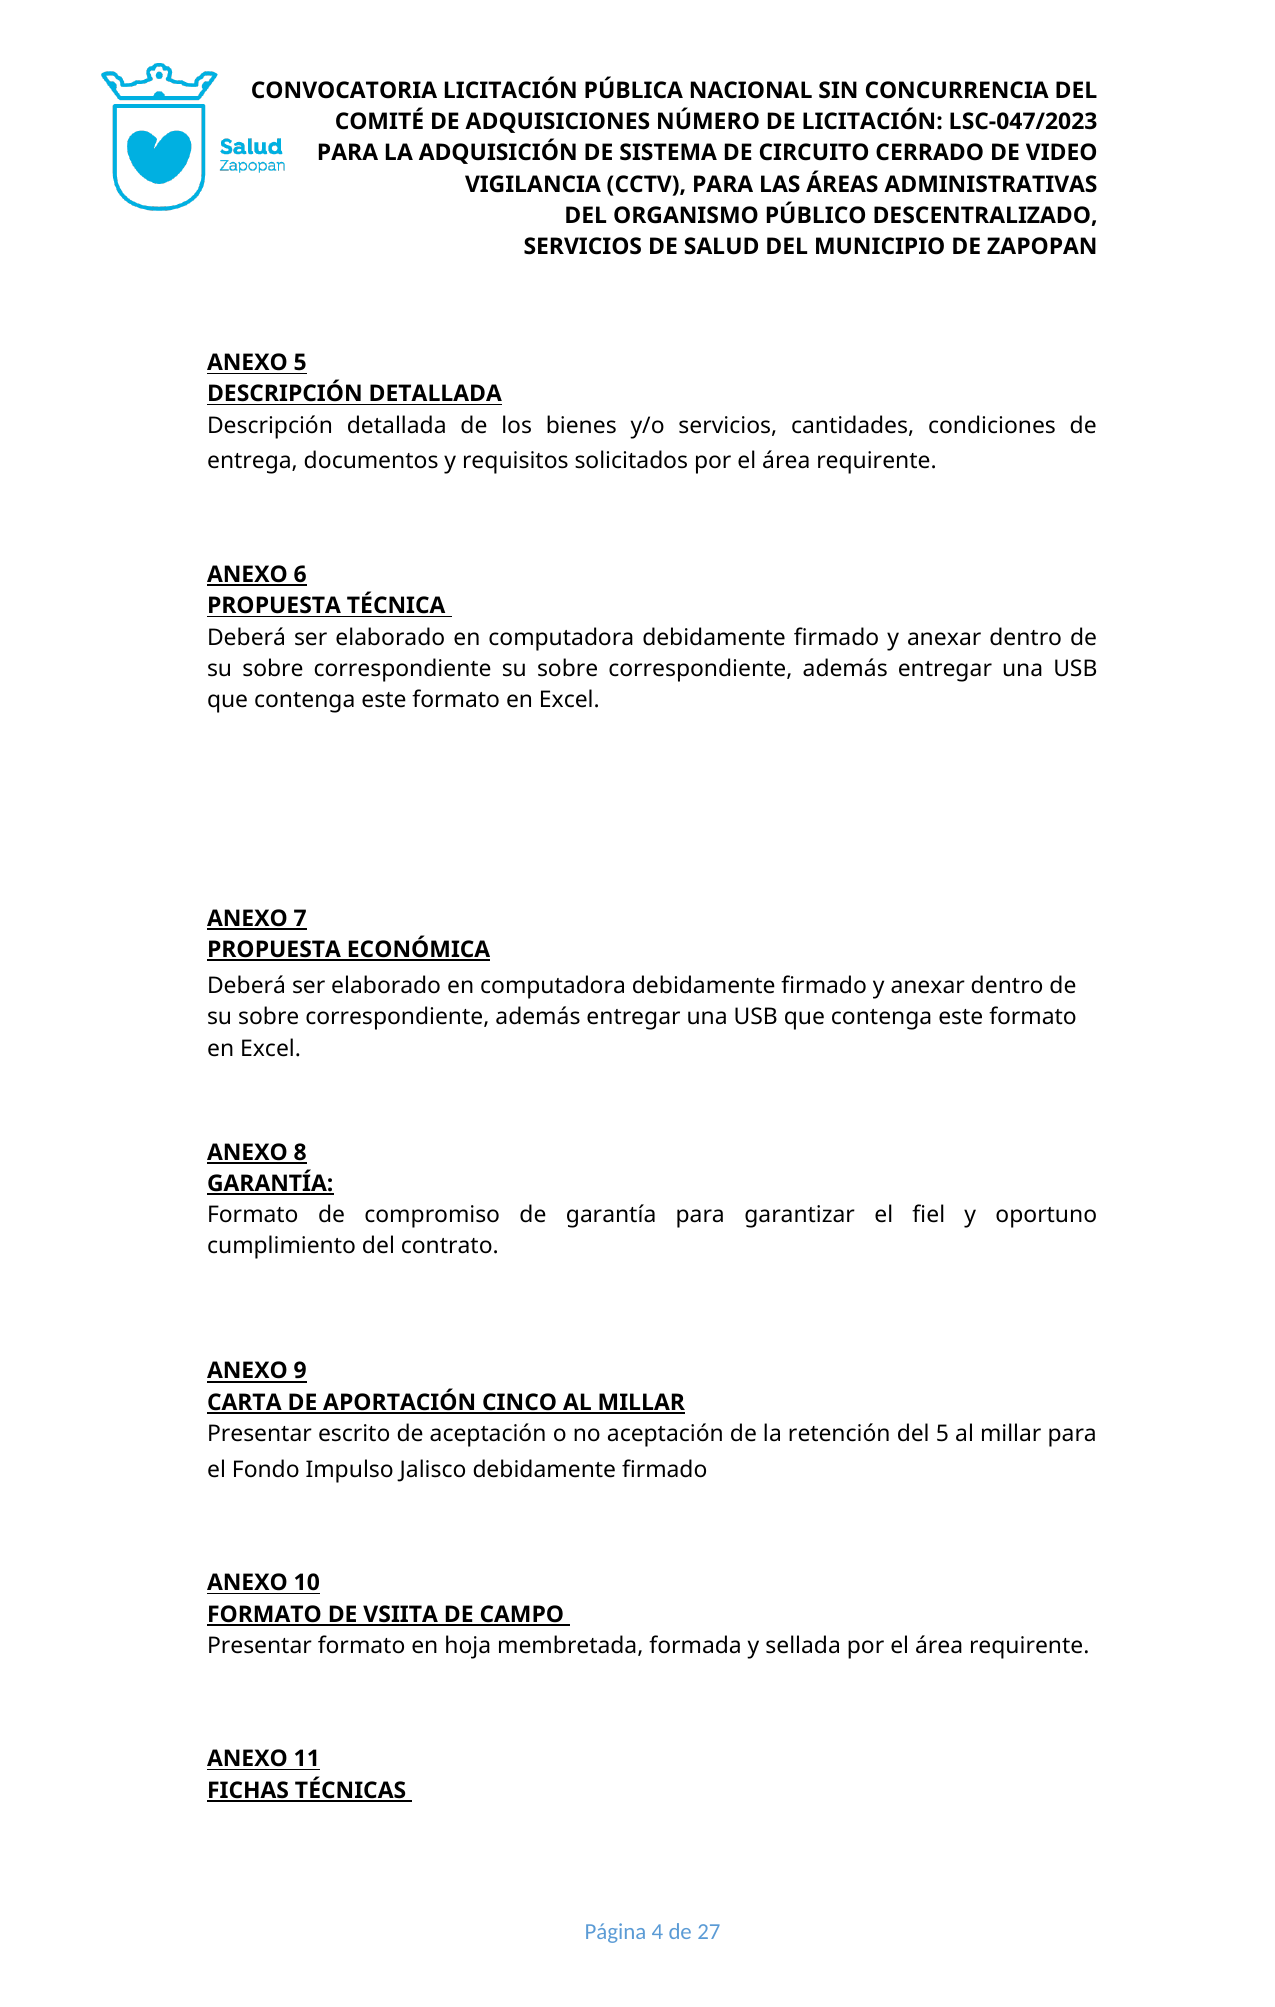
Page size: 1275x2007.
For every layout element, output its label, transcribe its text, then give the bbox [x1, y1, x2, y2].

text ANEXO 7 [207, 902, 1098, 933]
text GARANTÍA: [207, 1167, 1098, 1198]
text Deberá ser elaborado en computadora debidamente firmado y anexar dentro de su sobre correspondiente su sobre correspondiente, además entregar una USB que contenga este formato en Excel. [207, 621, 1098, 714]
text CARTA DE APORTACIÓN CINCO AL MILLAR [207, 1386, 1098, 1417]
text DESCRIPCIÓN DETALLADA [207, 377, 1098, 408]
text Deberá ser elaborado en computadora debidamente firmado y anexar dentro de su sobre correspondiente, además entregar una USB que contenga este formato en Excel. [207, 969, 1098, 1063]
text Formato de compromiso de garantía para garantizar el fiel y oportuno cumplimiento del contrato. [207, 1198, 1098, 1261]
text PROPUESTA ECONÓMICA [207, 933, 1098, 964]
text Presentar formato en hoja membretada, formada y sellada por el área requirente. [207, 1629, 1098, 1660]
text PROPUESTA TÉCNICA [207, 589, 1098, 621]
text ANEXO 6 [207, 558, 1098, 589]
text ANEXO 5 [207, 346, 1098, 377]
text Presentar escrito de aceptación o no aceptación de la retención del 5 al millar para el Fondo Impulso Jalisco debidamente firmado [207, 1417, 1098, 1484]
picture [97, 63, 290, 220]
text ANEXO 9 [207, 1354, 1098, 1386]
text ANEXO 8 [207, 1136, 1098, 1167]
text FICHAS TÉCNICAS [207, 1774, 1098, 1805]
text ANEXO 11 [207, 1742, 1098, 1774]
text ANEXO 10 [207, 1566, 1098, 1598]
text Descripción detallada de los bienes y/o servicios, cantidades, condiciones de entrega, documentos y requisitos solicitados por el área requirente. [207, 408, 1098, 476]
picture [108, 67, 211, 95]
text FORMATO DE VSIITA DE CAMPO [207, 1598, 1098, 1629]
